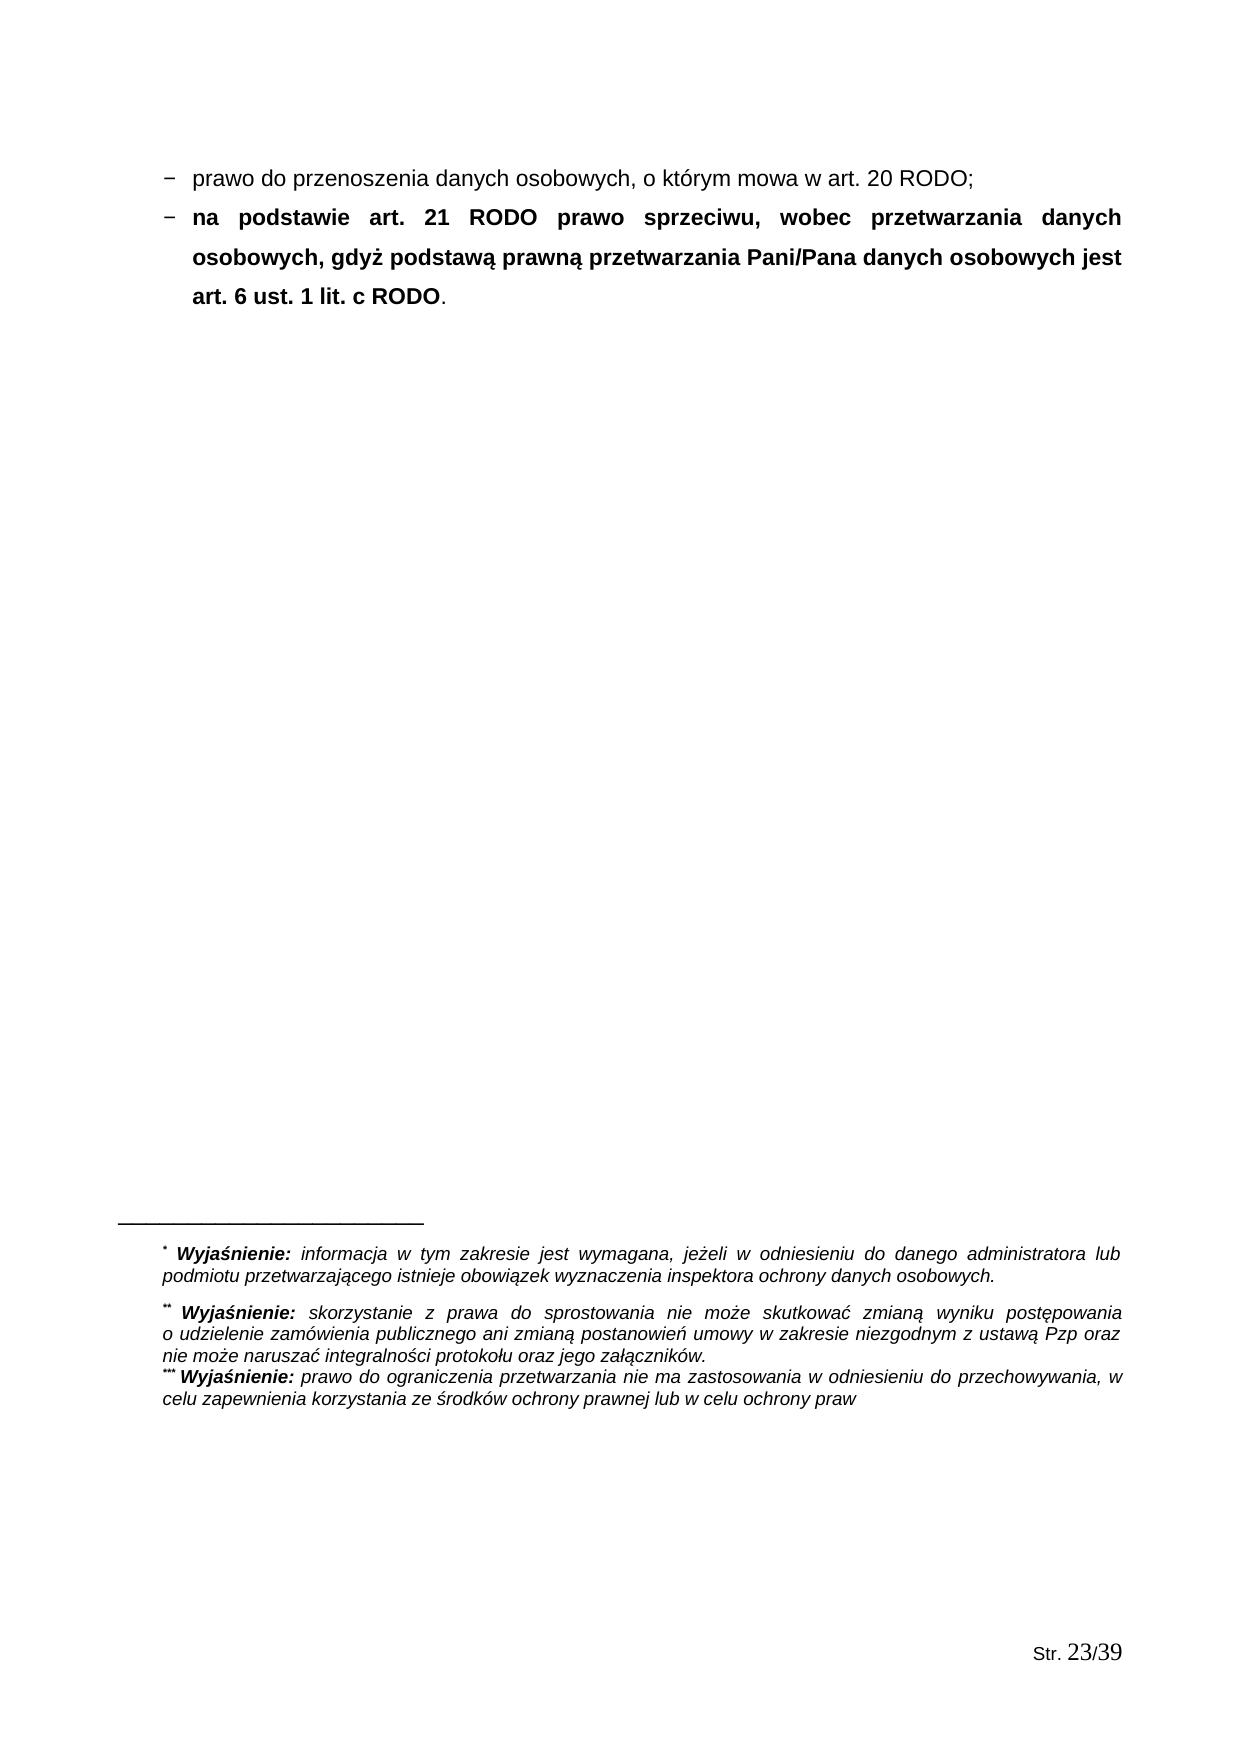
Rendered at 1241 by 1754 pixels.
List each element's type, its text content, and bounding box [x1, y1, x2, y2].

text * Wyjaśnienie: informacja w tym zakresie jest wymagana, jeżeli w odniesieniu do danego administratora lub podmiotu przetwarzającego istnieje obowiązek wyznaczenia inspektora ochrony danych osobowych. [162, 1243, 1122, 1286]
list prawo do przenoszenia danych osobowych, o którym mowa w art. 20 RODO; [162, 164, 1122, 191]
text *** Wyjaśnienie: prawo do ograniczenia przetwarzania nie ma zastosowania w odniesieniu do przechowywania, w celu zapewnienia korzystania ze środków ochrony prawnej lub w celu ochrony praw [162, 1366, 1122, 1409]
list na podstawie art. 21 RODO prawo sprzeciwu, wobec przetwarzania danych osobowych, gdyż podstawą prawną przetwarzania Pani/Pana danych osobowych jest art. 6 ust. 1 lit. c RODO. [162, 204, 1122, 310]
list ** Wyjaśnienie: skorzystanie z prawa do sprostowania nie może skutkować zmianą wyniku postępowania o udzielenie zamówienia publicznego ani zmianą postanowień umowy w zakresie niezgodnym z ustawą Pzp oraz nie może naruszać integralności protokołu oraz jego załączników. [162, 1302, 1122, 1366]
text ______________________ [118, 1197, 1122, 1226]
